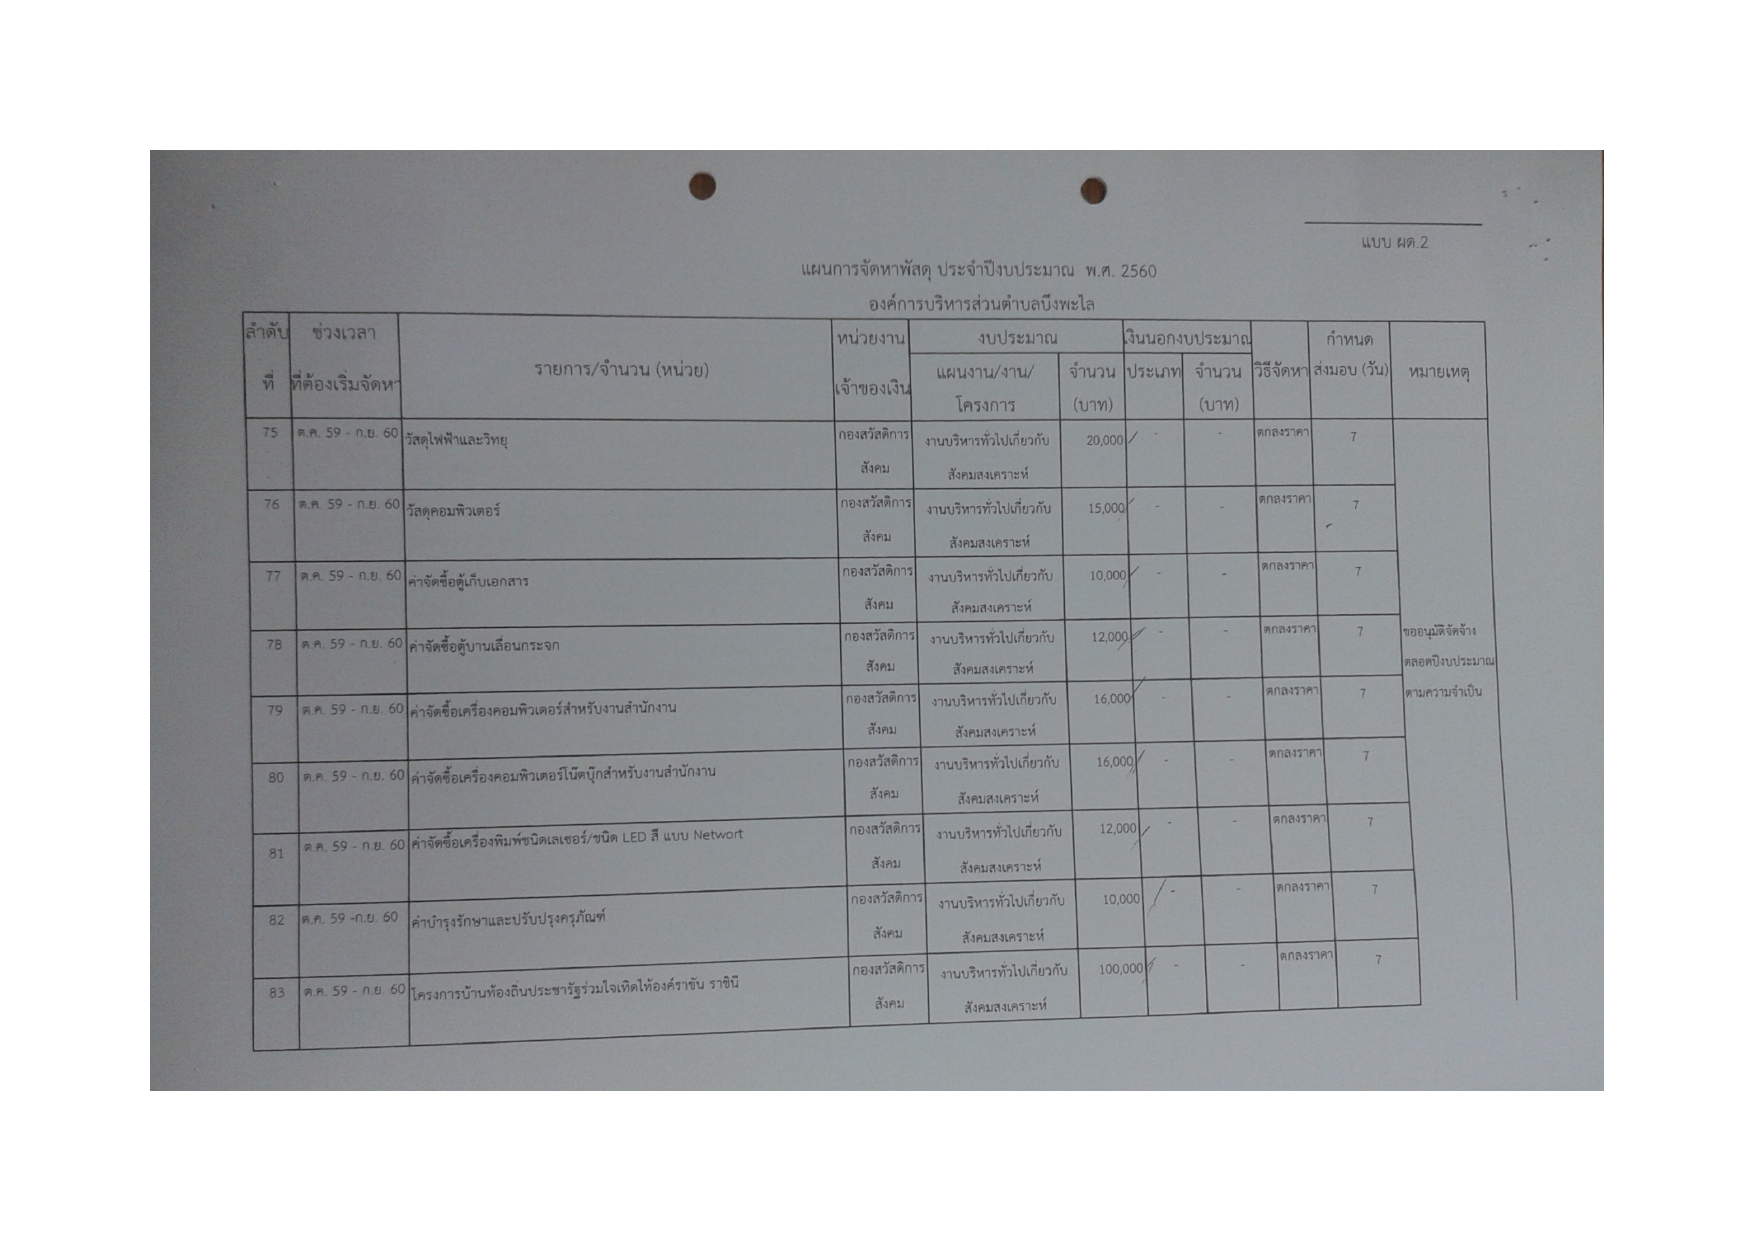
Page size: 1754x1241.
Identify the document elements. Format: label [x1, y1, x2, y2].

picture [150, 150, 1604, 1091]
